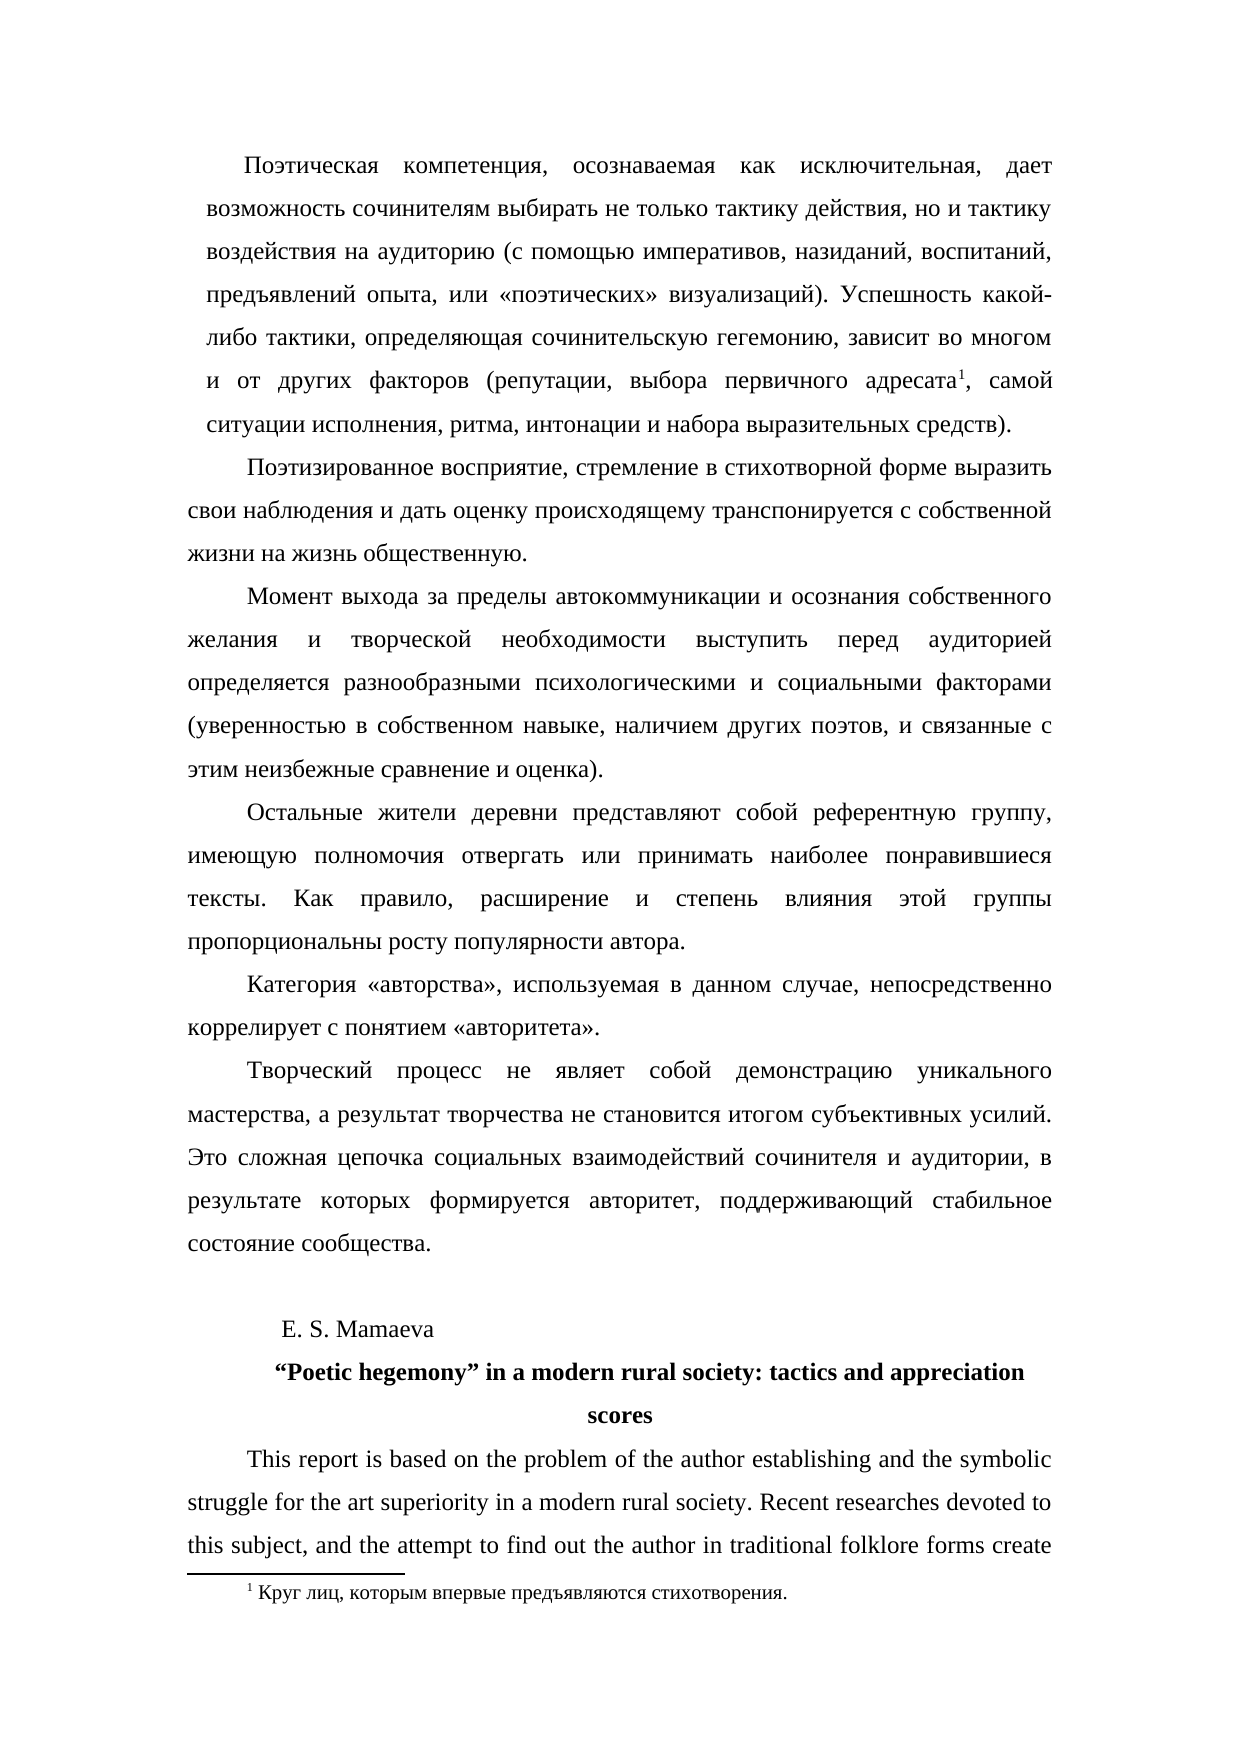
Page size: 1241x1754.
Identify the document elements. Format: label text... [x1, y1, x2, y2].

text E. S. Mamaeva [281, 1314, 1053, 1343]
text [187, 1444, 1053, 1559]
text Поэтизированное восприятие, стремление в стихотворной форме выразить свои наблюдения и дать оценку происходящему транспонируется с собственной жизни на жизнь общественную. [187, 452, 1053, 567]
text Категория «авторства», используемая в данном случае, непосредственно коррелирует с понятием «авторитета». [187, 969, 1053, 1041]
text Момент выхода за пределы автокоммуникации и осознания собственного желания и творческой необходимости выступить перед аудиторией определяется разнообразными психологическими и социальными факторами (уверенностью в собственном навыке, наличием других поэтов, и связанные с этим неизбежные сравнение и оценка). [187, 581, 1053, 782]
text Остальные жители деревни представляют собой референтную группу, имеющую полномочия отвергать или принимать наиболее понравившиеся тексты. Как правило, расширение и степень влияния этой группы пропорциональны росту популярности автора. [187, 797, 1053, 955]
text Творческий процесс не являет собой демонстрацию уникального мастерства, а результат творчества не становится итогом субъективных усилий. Это сложная цепочка социальных взаимодействий сочинителя и аудитории, в результате которых формируется авторитет, поддерживающий стабильное состояние сообщества. [187, 1056, 1053, 1257]
text “Poetic hegemony” in a modern rural society: tactics and appreciation scores [187, 1357, 1053, 1429]
text Поэтическая компетенция, осознаваемая как исключительная, дает возможность сочинителям выбирать не только тактику действия, но и тактику воздействия на аудиторию (с помощью императивов, назиданий, воспитаний, предъявлений опыта, или «поэтических» визуализаций). Успешность какой-либо тактики, определяющая сочинительскую гегемонию, зависит во многом и от других факторов (репутации, выбора первичного адресата, самой ситуации исполнения, ритма, интонации и набора выразительных средств). [206, 150, 1053, 437]
